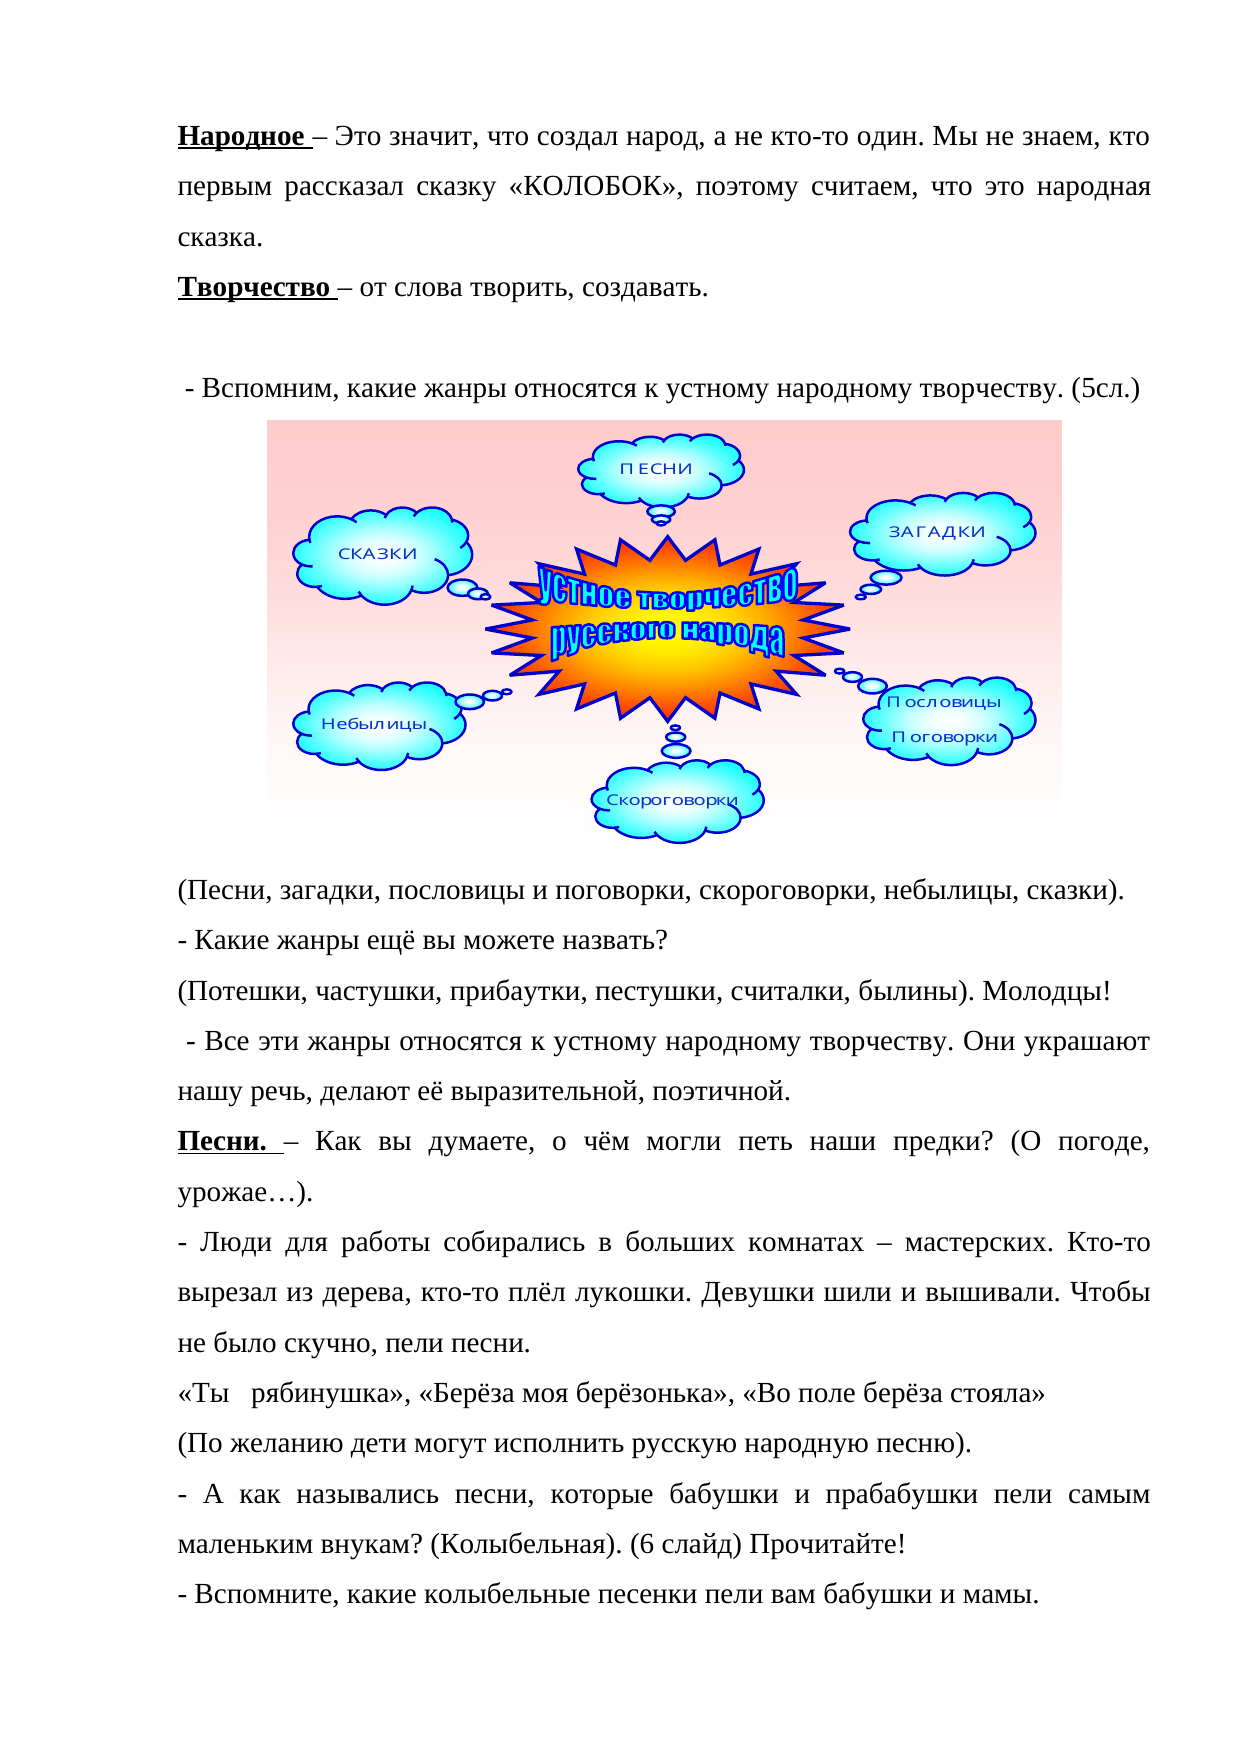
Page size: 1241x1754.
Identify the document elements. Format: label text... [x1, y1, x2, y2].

text (Песни, загадки, пословицы и поговорки, скороговорки, небылицы, сказки). [177, 872, 1152, 906]
text Народное – Это значит, что создал народ, а не кто-то один. Мы не знаем, кто первым рассказал сказку «КОЛОБОК», поэтому считаем, что это народная сказка. [177, 118, 1152, 252]
text - Вспомните, какие колыбельные песенки пели вам бабушки и мамы. [177, 1576, 1152, 1610]
text - Все эти жанры относятся к устному народному творчеству. Они украшают нашу речь, делают её выразительной, поэтичной. [177, 1023, 1152, 1107]
text - А как назывались песни, которые бабушки и прабабушки пели самым маленьким внукам? (Колыбельная). (6 слайд) Прочитайте! [177, 1476, 1152, 1559]
text - Какие жанры ещё вы можете назвать? [177, 922, 1152, 956]
text - Вспомним, какие жанры относятся к устному народному творчеству. (5сл.) [177, 370, 1152, 403]
text Песни. – Как вы думаете, о чём могли петь наши предки? (О погоде, урожае…). [177, 1123, 1152, 1207]
text - Люди для работы собирались в больших комнатах – мастерских. Кто-то вырезал из дерева, кто-то плёл лукошки. Девушки шили и вышивали. Чтобы не было скучно, пели песни. [177, 1224, 1152, 1358]
text Творчество – от слова творить, создавать. [177, 269, 1152, 303]
text «Ты рябинушка», «Берёза моя берёзонька», «Во поле берёза стояла» [177, 1375, 1152, 1409]
text (По желанию дети могут исполнить русскую народную песню). [177, 1425, 1152, 1459]
text (Потешки, частушки, прибаутки, пестушки, считалки, былины). Молодцы! [177, 973, 1152, 1006]
